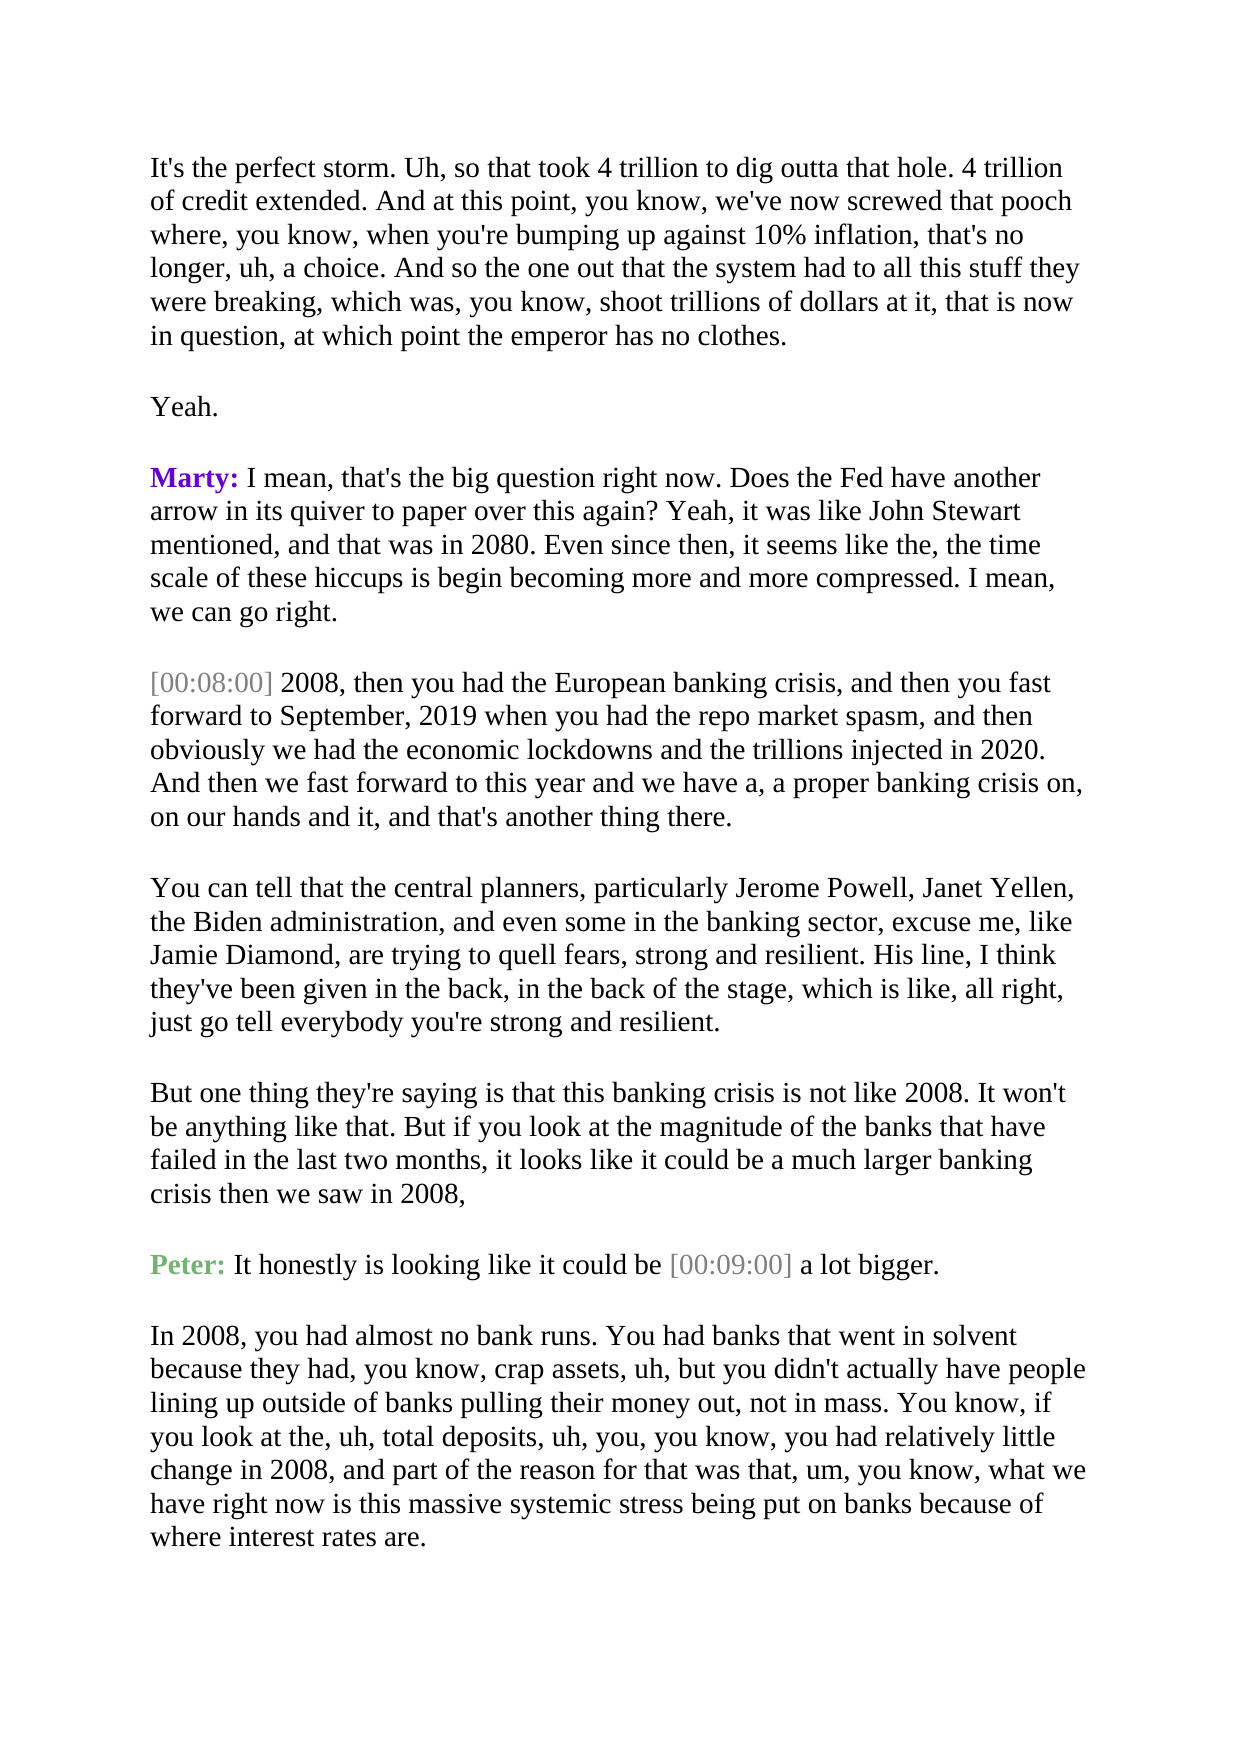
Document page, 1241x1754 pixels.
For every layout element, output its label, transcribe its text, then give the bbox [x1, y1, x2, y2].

text In 2008, you had almost no bank runs. You had banks that went in solvent because they had, you know, crap assets, uh, but you didn't actually have people lining up outside of banks pulling their money out, not in mass. You know, if you look at the, uh, total deposits, uh, you, you know, you had relatively little change in 2008, and part of the reason for that was that, um, you know, what we have right now is this massive systemic stress being put on banks because of where interest rates are. [150, 1318, 1090, 1553]
text It's the perfect storm. Uh, so that took 4 trillion to dig outta that hole. 4 trillion of credit extended. And at this point, you know, we've now screwed that pooch where, you know, when you're bumping up against 10% inflation, that's no longer, uh, a choice. And so the one out that the system had to all this stuff they were breaking, which was, you know, shoot trillions of dollars at it, that is now in question, at which point the emperor has no clothes. [150, 150, 1090, 351]
text But one thing they're saying is that this banking crisis is not like 2008. It won't be anything like that. But if you look at the magnitude of the banks that have failed in the last two months, it looks like it could be a much larger banking crisis then we saw in 2008, [150, 1075, 1090, 1209]
text Marty: I mean, that's the big question right now. Does the Fed have another arrow in its quiver to paper over this again? Yeah, it was like John Stewart mentioned, and that was in 2080. Even since then, it seems like the, the time scale of these hiccups is begin becoming more and more compressed. I mean, we can go right. [150, 460, 1090, 627]
text Yeah. [150, 389, 1090, 422]
text [00:08:00] 2008, then you had the European banking crisis, and then you fast forward to September, 2019 when you had the repo market spasm, and then obviously we had the economic lockdowns and the trillions injected in 2020. And then we fast forward to this year and we have a, a proper banking crisis on, on our hands and it, and that's another thing there. [150, 665, 1090, 833]
text You can tell that the central planners, particularly Jerome Powell, Janet Yellen, the Biden administration, and even some in the banking sector, excuse me, like Jamie Diamond, are trying to quell fears, strong and resilient. His line, I think they've been given in the back, in the back of the stage, which is like, all right, just go tell everybody you're strong and resilient. [150, 870, 1090, 1038]
text Peter: It honestly is looking like it could be [00:09:00] a lot bigger. [150, 1247, 1090, 1281]
